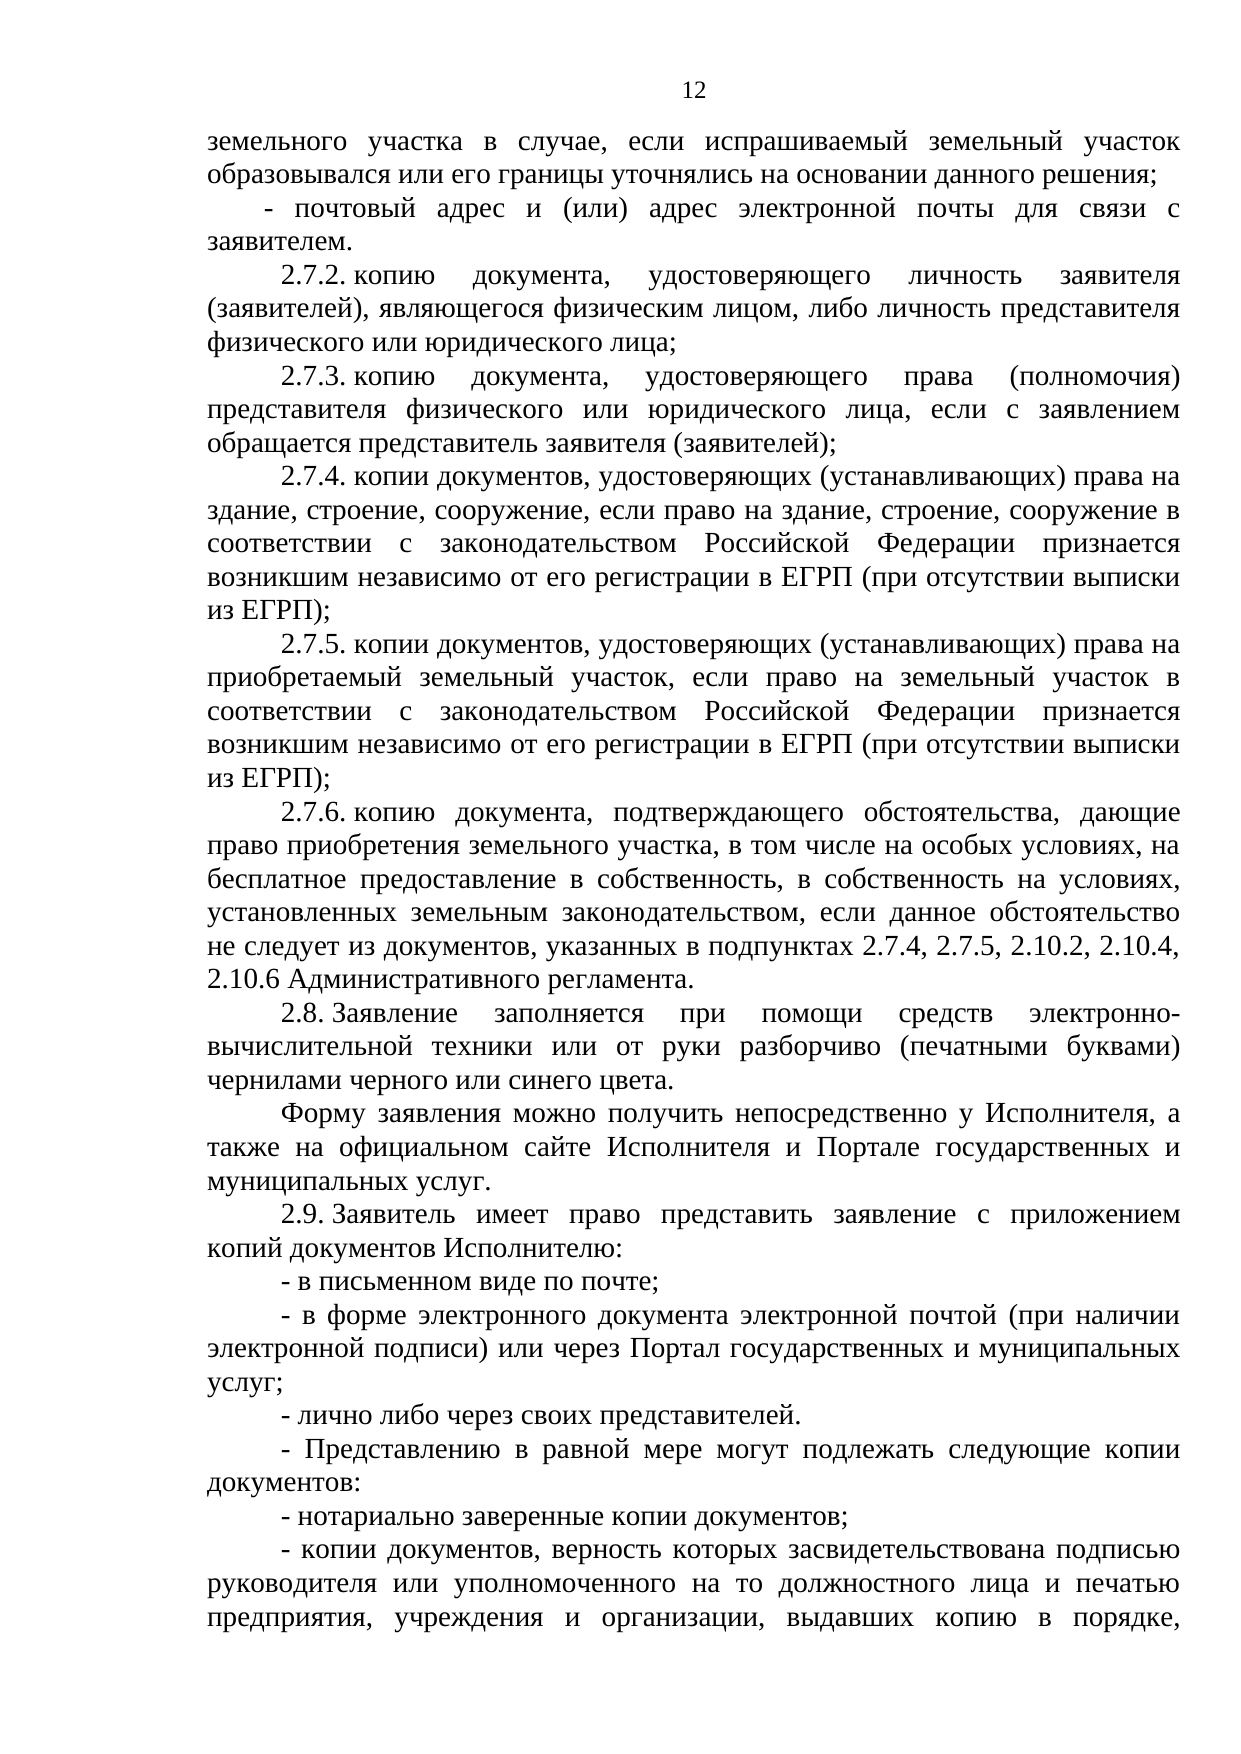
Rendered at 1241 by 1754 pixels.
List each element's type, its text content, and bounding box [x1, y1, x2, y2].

text - почтовый адрес и (или) адрес электронной почты для связи с заявителем. [207, 190, 1181, 257]
text 2.7.2. копию документа, удостоверяющего личность заявителя (заявителей), являющегося физическим лицом, либо личность представителя физического или юридического лица; [207, 257, 1181, 358]
text - нотариально заверенные копии документов; [207, 1498, 1181, 1532]
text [207, 1532, 1181, 1632]
text - Представлению в равной мере могут подлежать следующие копии документов: [207, 1431, 1181, 1498]
text 2.7.5. копии документов, удостоверяющих (устанавливающих) права на приобретаемый земельный участок, если право на земельный участок в соответствии с законодательством Российской Федерации признается возникшим независимо от его регистрации в ЕГРП (при отсутствии выписки из ЕГРП); [207, 626, 1181, 794]
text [207, 123, 1181, 190]
text - в форме электронного документа электронной почтой (при наличии электронной подписи) или через Портал государственных и муниципальных услуг; [207, 1297, 1181, 1397]
text - в письменном виде по почте; [207, 1263, 1181, 1297]
text 2.8. Заявление заполняется при помощи средств электронно-вычислительной техники или от руки разборчиво (печатными буквами) чернилами черного или синего цвета. [207, 995, 1181, 1096]
text 2.9. Заявитель имеет право представить заявление с приложением копий документов Исполнителю: [207, 1196, 1181, 1263]
text Форму заявления можно получить непосредственно у Исполнителя, а также на официальном сайте Исполнителя и Портале государственных и муниципальных услуг. [207, 1096, 1181, 1196]
text 2.7.4. копии документов, удостоверяющих (устанавливающих) права на здание, строение, сооружение, если право на здание, строение, сооружение в соответствии с законодательством Российской Федерации признается возникшим независимо от его регистрации в ЕГРП (при отсутствии выписки из ЕГРП); [207, 458, 1181, 626]
text - лично либо через своих представителей. [207, 1397, 1181, 1431]
text 2.7.6. копию документа, подтверждающего обстоятельства, дающие право приобретения земельного участка, в том числе на особых условиях, на бесплатное предоставление в собственность, в собственность на условиях, установленных земельным законодательством, если данное обстоятельство не следует из документов, указанных в подпунктах 2.7.4, 2.7.5, 2.10.2, 2.10.4, 2.10.6 Административного регламента. [207, 794, 1181, 995]
text 2.7.3. копию документа, удостоверяющего права (полномочия) представителя физического или юридического лица, если с заявлением обращается представитель заявителя (заявителей); [207, 358, 1181, 458]
